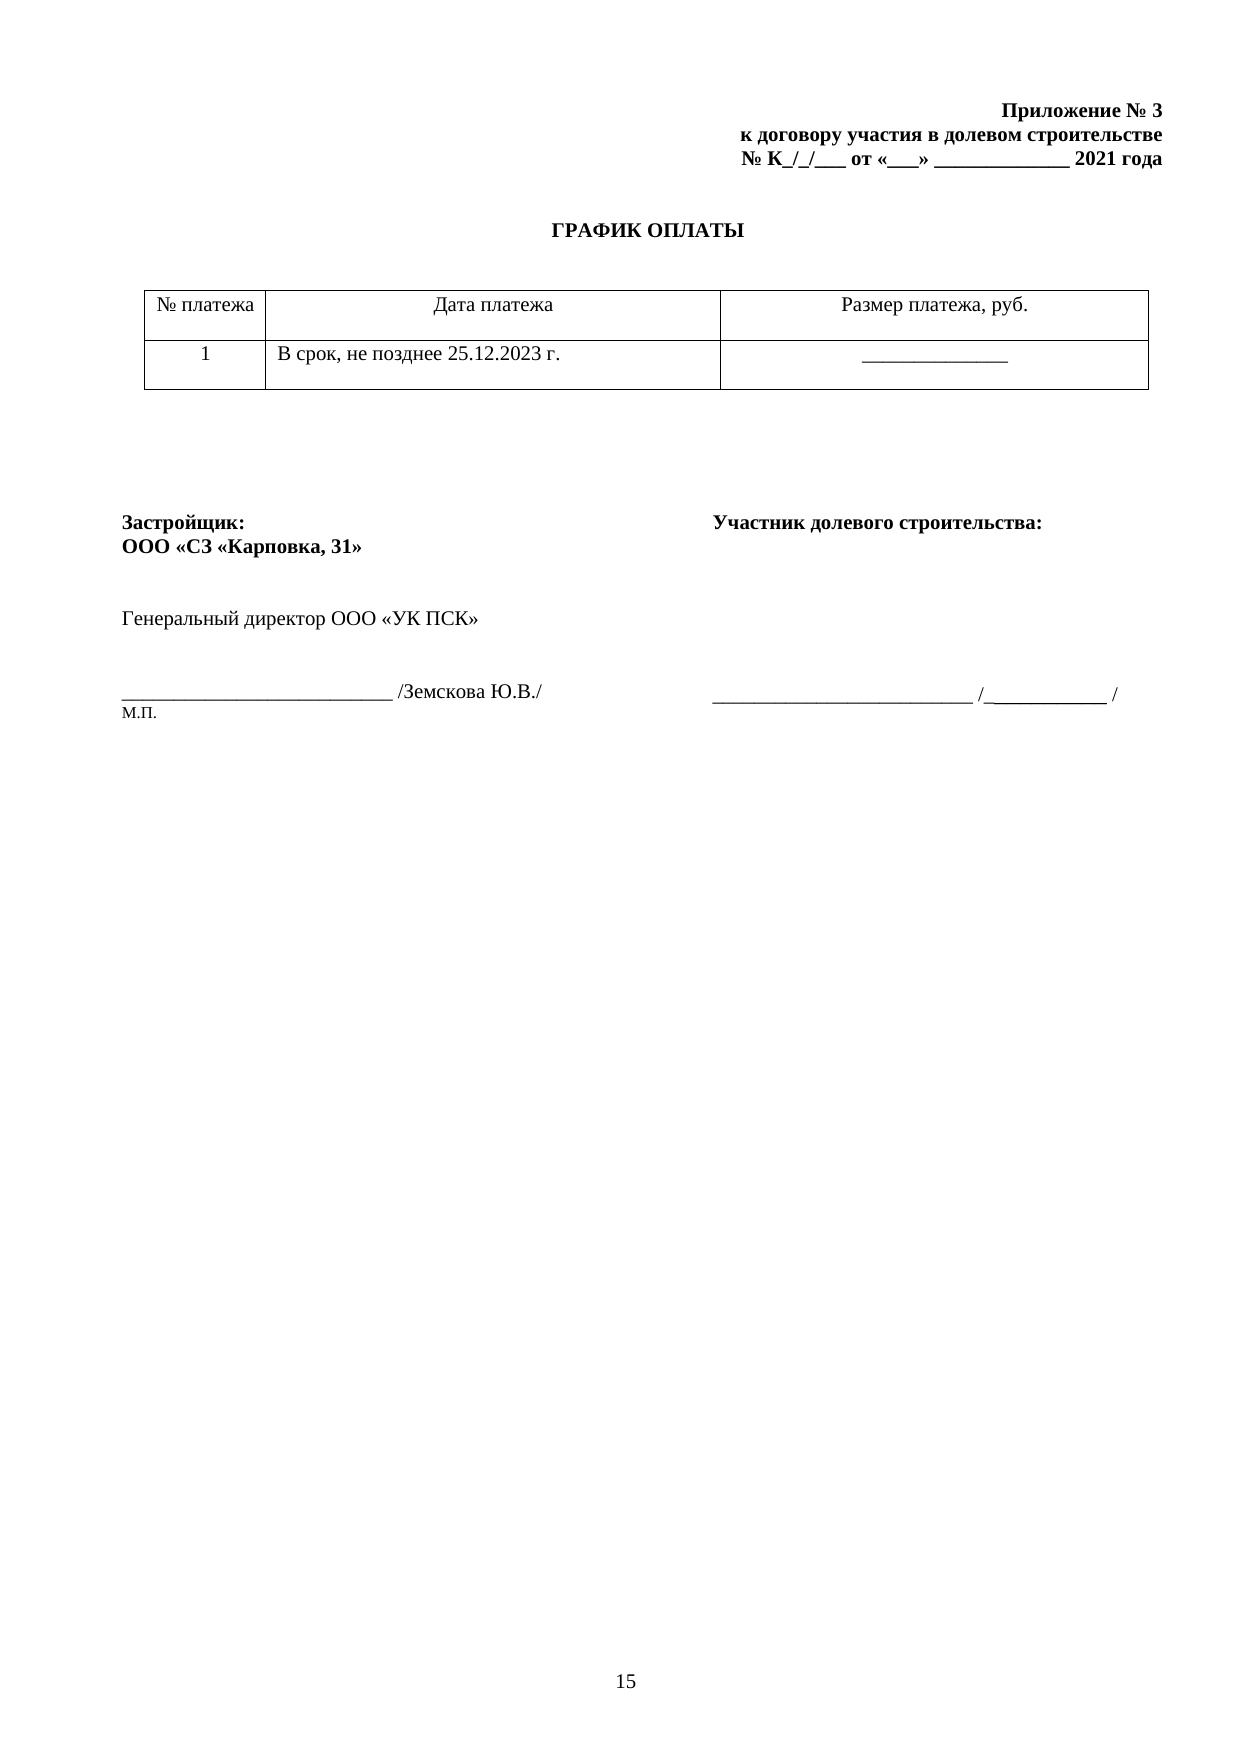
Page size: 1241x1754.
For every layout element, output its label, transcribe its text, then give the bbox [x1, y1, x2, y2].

text ГРАФИК ОПЛАТЫ [89, 218, 1207, 242]
table_cell ______________ [721, 341, 1148, 389]
text к договору участия в долевом строительстве [89, 122, 1162, 146]
table_header Размер платежа, руб. [721, 291, 1148, 339]
text Приложение № 3 [89, 98, 1162, 122]
table_cell В срок, не позднее 25.12.2023 г. [266, 341, 720, 389]
text № К_/_/___ от «___» _____________ 2021 года [89, 146, 1162, 170]
table_header № платежа [145, 291, 265, 339]
table_header Участник долевого строительства: _________________________ /__________ / [701, 510, 1141, 736]
table_cell 1 [145, 341, 265, 389]
table_header Дата платежа [266, 291, 720, 339]
table_header Застройщик: ООО «СЗ «Карповка, 31» Генеральный директор ООО «УК ПСК» __________________________ /Земскова Ю.В./ М.П. [110, 510, 701, 736]
